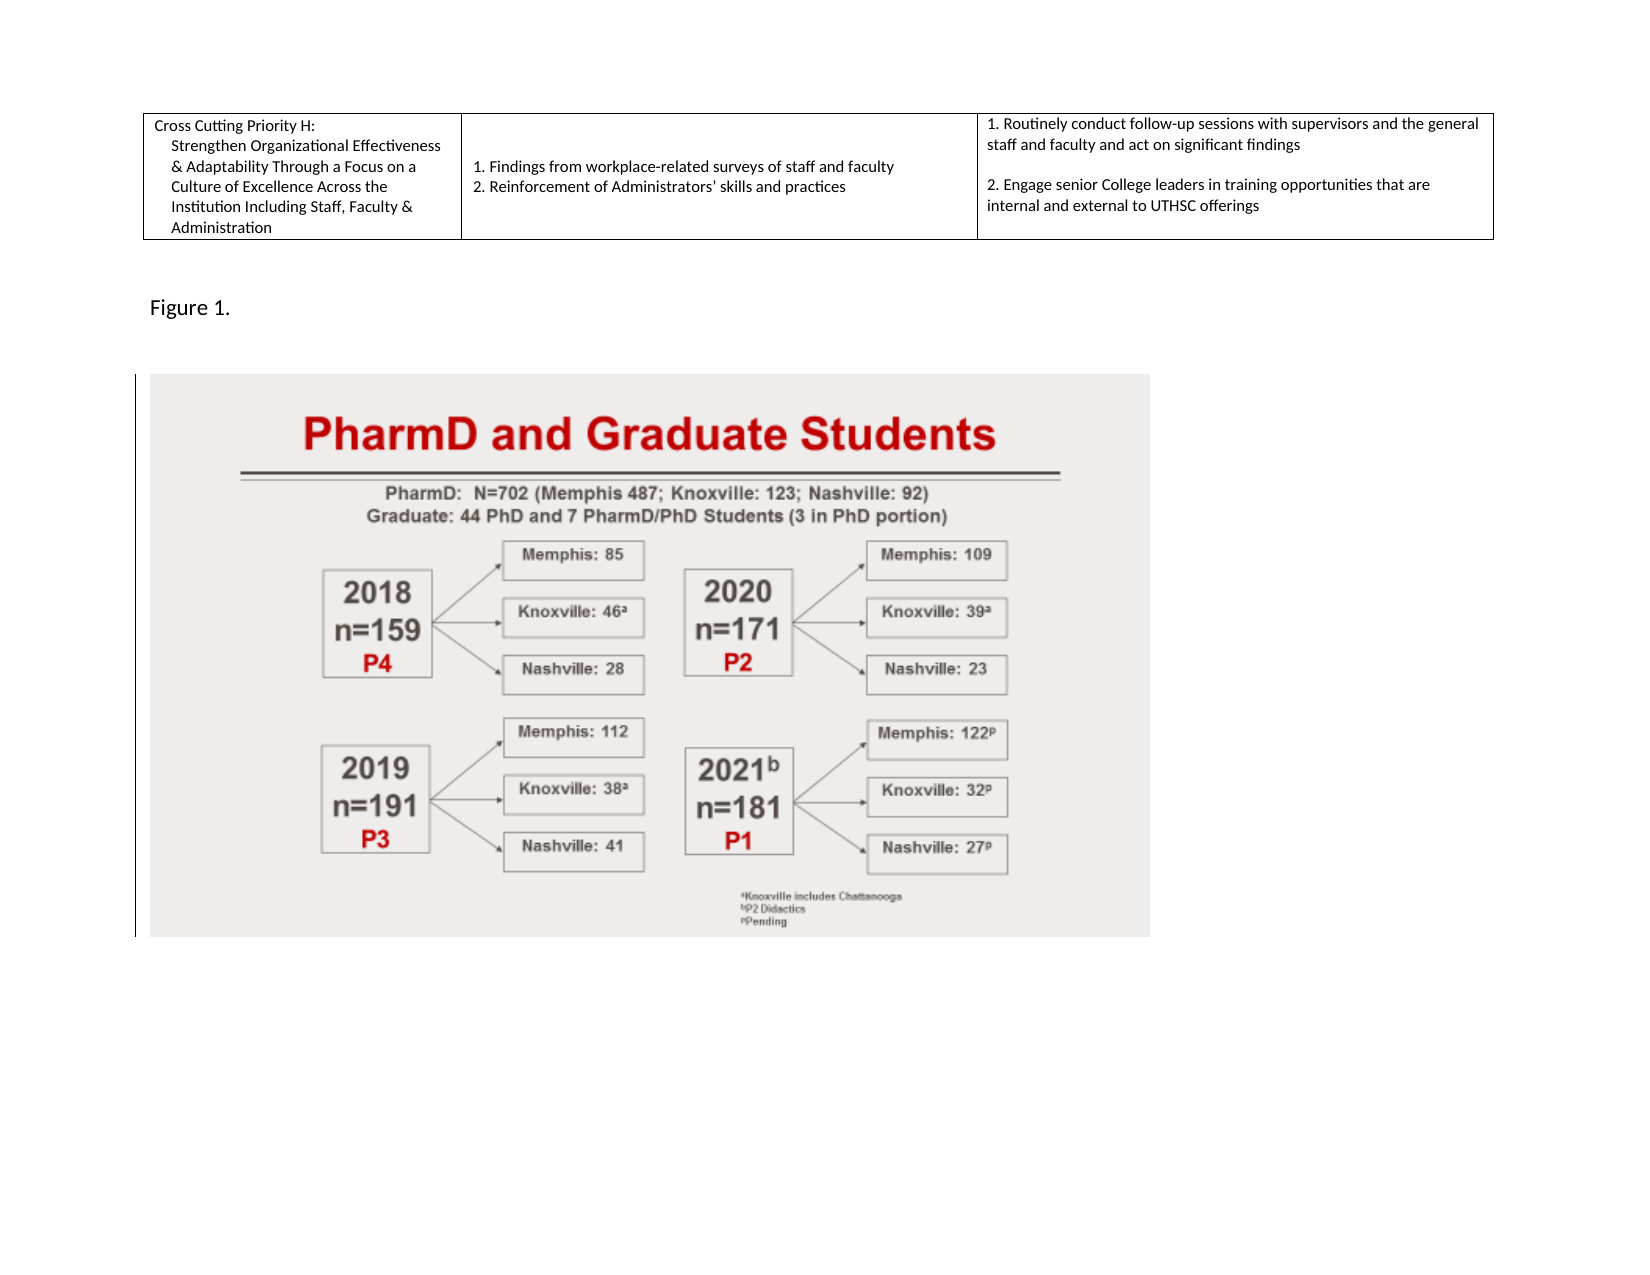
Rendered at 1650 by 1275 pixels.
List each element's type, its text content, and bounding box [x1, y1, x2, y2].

table_cell 1. Findings from workplace-related surveys of staff and faculty 2. Reinforcement of Administrators’ skills and practices [462, 114, 977, 239]
table_cell 1. Routinely conduct follow-up sessions with supervisors and the general staff and faculty and act on significant findings 2. Engage senior College leaders in training opportunities that are internal and external to UTHSC offerings [978, 114, 1493, 239]
text Figure 1. [150, 293, 1500, 321]
table_cell Cross Cutting Priority H: Strengthen Organizational Effectiveness & Adaptability Through a Focus on a Culture of Excellence Across the Institution Including Staff, Faculty & Administration [144, 114, 461, 239]
picture [150, 374, 1151, 937]
